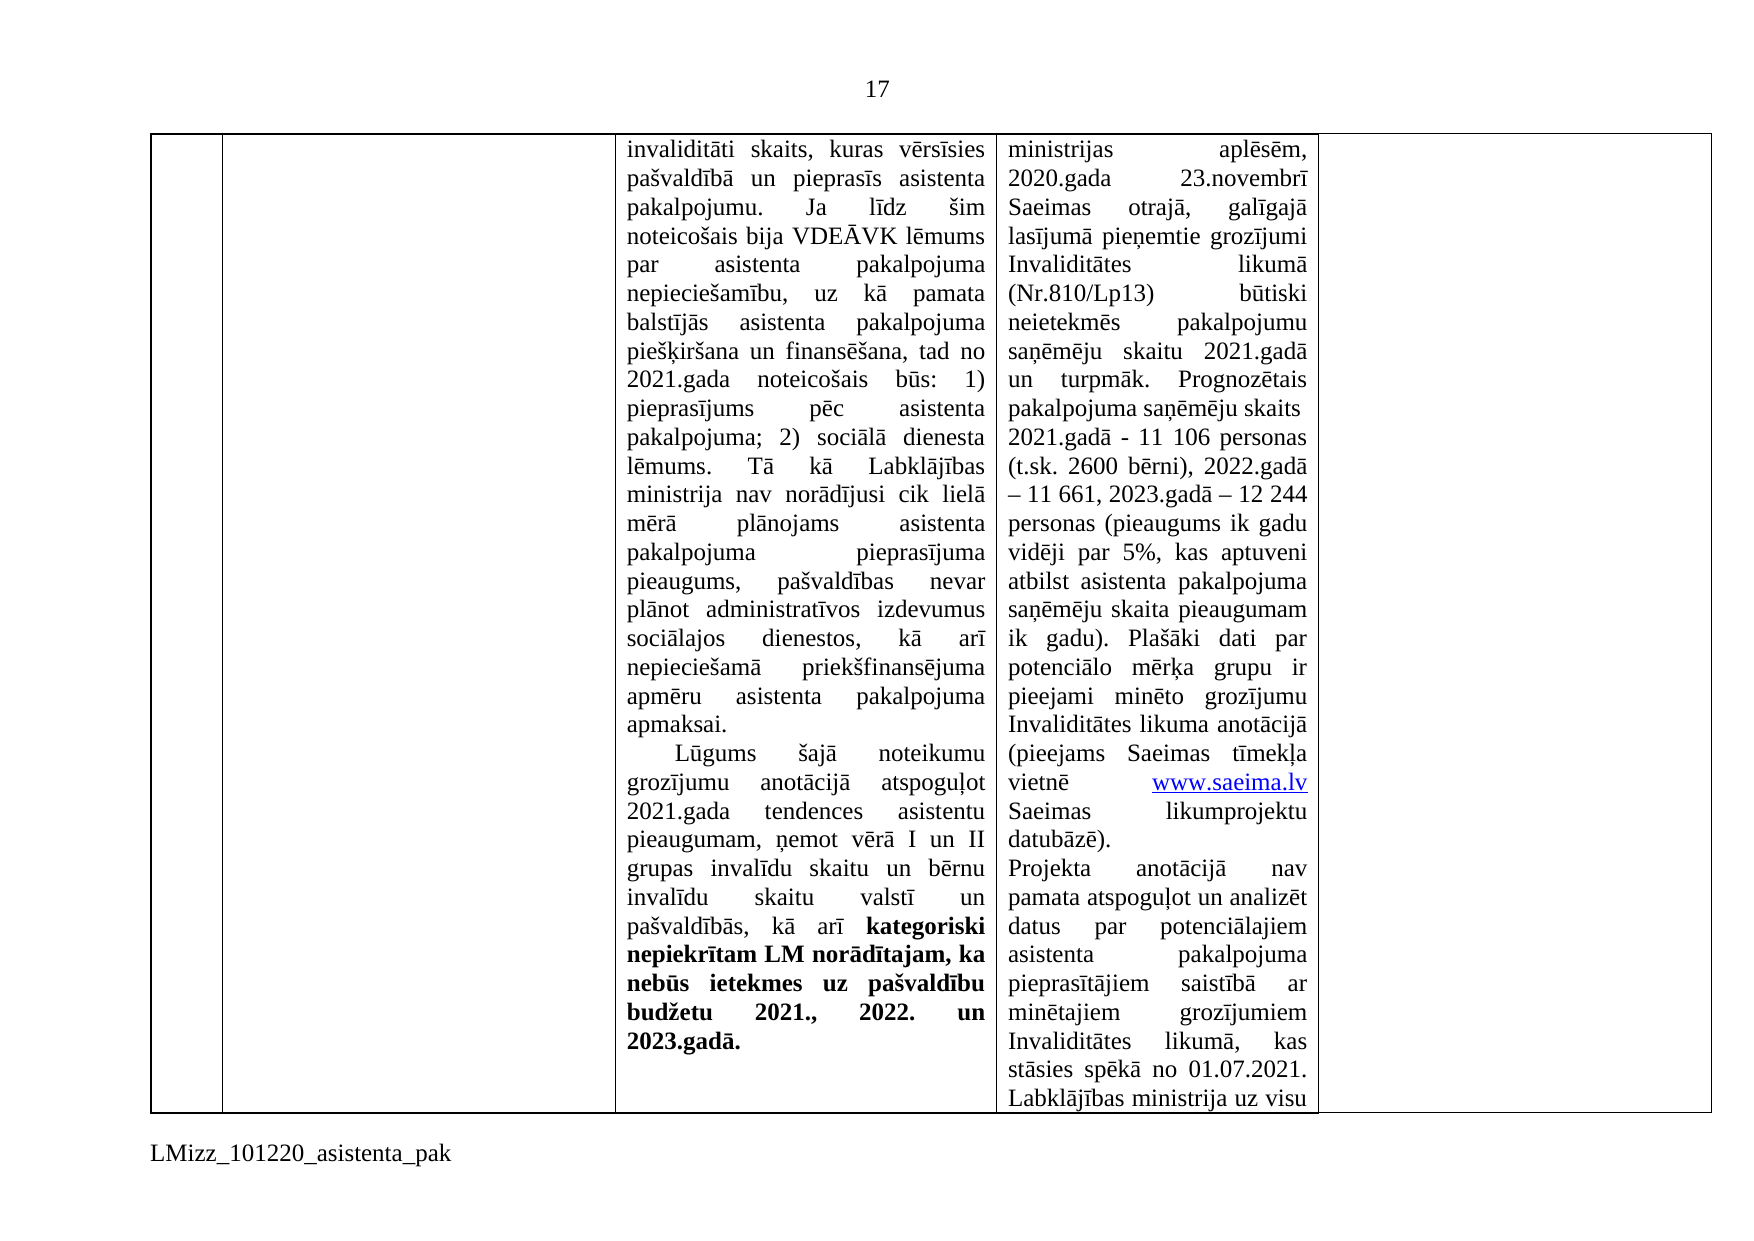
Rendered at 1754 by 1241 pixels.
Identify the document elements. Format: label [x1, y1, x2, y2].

table_cell [616, 135, 996, 1112]
table_cell [1319, 134, 1711, 1112]
table_cell [223, 135, 615, 1112]
table_cell [152, 135, 222, 1112]
table_cell [997, 135, 1318, 1112]
